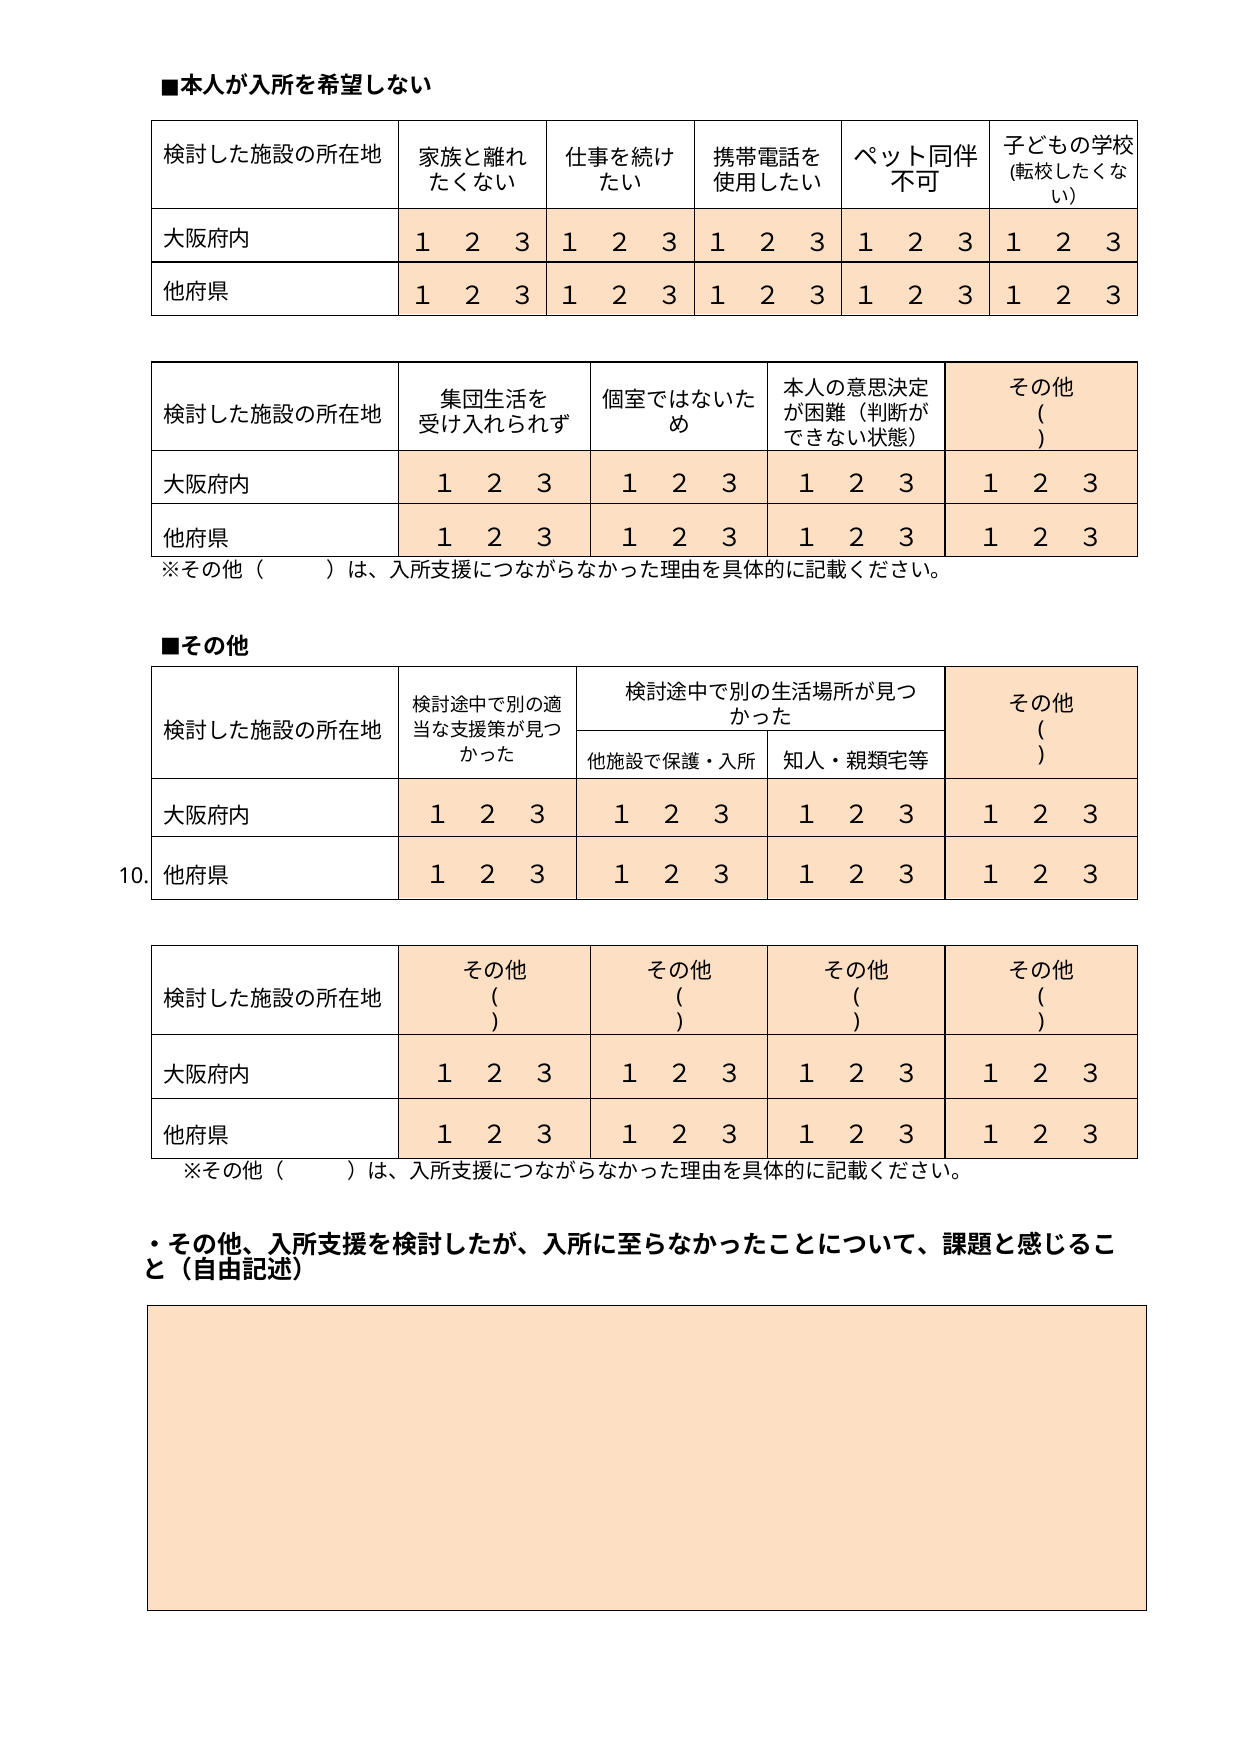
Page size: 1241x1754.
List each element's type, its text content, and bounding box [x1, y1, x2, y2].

list ※その他（ ）は、入所支援につながらなかった理由を具体的に記載ください。 ・その他、入所支援を検討したが、入所に至らなかったことについて、課題と感じること（自由記述） [142, 1159, 1137, 1284]
table_header 検討した施設の所在地 [152, 946, 398, 1034]
table_cell １ ２ ３ [768, 1099, 944, 1158]
table_cell １ ２ ３ [946, 451, 1137, 503]
table_header 本人の意思決定が困難（判断ができない状態） [768, 363, 944, 450]
table_cell １ ２ ３ [695, 209, 841, 261]
table_header 検討した施設の所在地 [152, 363, 398, 450]
table_header その他 ( ) [768, 946, 944, 1034]
table_cell 他府県 [152, 263, 398, 314]
table_cell １ ２ ３ [399, 451, 590, 503]
table_cell １ ２ ３ [547, 263, 694, 314]
table_cell 大阪府内 [152, 209, 398, 261]
table_cell 他府県 [152, 504, 398, 556]
table_cell １ ２ ３ [591, 504, 767, 556]
table_cell １ ２ ３ [577, 837, 767, 898]
table_cell 知人・親類宅等 [768, 731, 944, 778]
table_cell 他施設で保護・入所 [577, 731, 767, 778]
table_cell １ ２ ３ [695, 263, 841, 314]
table_header その他 ( ) [399, 946, 590, 1034]
table_cell １ ２ ３ [399, 209, 546, 261]
table_cell １ ２ ３ [990, 263, 1137, 314]
table_cell １ ２ ３ [946, 779, 1137, 836]
table_cell １ ２ ３ [399, 1035, 590, 1098]
table_header 個室ではないため [591, 363, 767, 450]
table_cell １ ２ ３ [842, 263, 989, 314]
table_cell 他府県 [152, 1099, 398, 1158]
table_cell 大阪府内 [152, 1035, 398, 1098]
table_cell １ ２ ３ [399, 263, 546, 314]
table_cell １ ２ ３ [946, 1099, 1137, 1158]
table_header 検討途中で別の生活場所が見つかった [577, 667, 944, 730]
table_cell １ ２ ３ [591, 1035, 767, 1098]
table_header 子どもの学校 (転校したくない） [990, 121, 1137, 208]
table_header その他 ( ) [946, 946, 1137, 1034]
table_header 検討した施設の所在地 [152, 121, 398, 208]
table_cell １ ２ ３ [399, 504, 590, 556]
table_header 検討した施設の所在地 [152, 667, 398, 778]
table_cell １ ２ ３ [591, 1099, 767, 1158]
table_header 家族と離れたくない [399, 121, 546, 208]
table_cell １ ２ ３ [946, 837, 1137, 898]
table_header 仕事を続けたい [547, 121, 694, 208]
table_cell １ ２ ３ [768, 1035, 944, 1098]
table_header その他 ( ) [591, 946, 767, 1034]
table_header その他 ( ) [946, 363, 1137, 450]
table_cell １ ２ ３ [946, 1035, 1137, 1098]
table_header 携帯電話を使用したい [695, 121, 841, 208]
table_cell １ ２ ３ [399, 837, 576, 898]
table_cell 他府県 [152, 837, 398, 898]
table_cell 大阪府内 [152, 779, 398, 836]
table_header その他 ( ) [946, 667, 1137, 778]
table_cell 大阪府内 [152, 451, 398, 503]
table_cell １ ２ ３ [946, 504, 1137, 556]
table_header 集団生活を 受け入れられず [399, 363, 590, 450]
text ※その他（ ）は、入所支援につながらなかった理由を具体的に記載ください。 [118, 557, 1137, 607]
table_cell １ ２ ３ [399, 779, 576, 836]
table_header [148, 1306, 1146, 1610]
table_cell １ ２ ３ [842, 209, 989, 261]
table_cell １ ２ ３ [768, 451, 944, 503]
table_cell １ ２ ３ [768, 504, 944, 556]
text ■その他 [118, 628, 1137, 661]
table_cell １ ２ ３ [990, 209, 1137, 261]
table_cell １ ２ ３ [768, 837, 944, 898]
text ■本人が入所を希望しない [118, 74, 1137, 99]
table_cell １ ２ ３ [399, 1099, 590, 1158]
table_cell １ ２ ３ [591, 451, 767, 503]
table_cell １ ２ ３ [547, 209, 694, 261]
table_header ペット同伴不可 [842, 121, 989, 208]
table_cell １ ２ ３ [768, 779, 944, 836]
table_cell １ ２ ３ [577, 779, 767, 836]
table_header 検討途中で別の適当な支援策が見つかった [399, 667, 576, 778]
